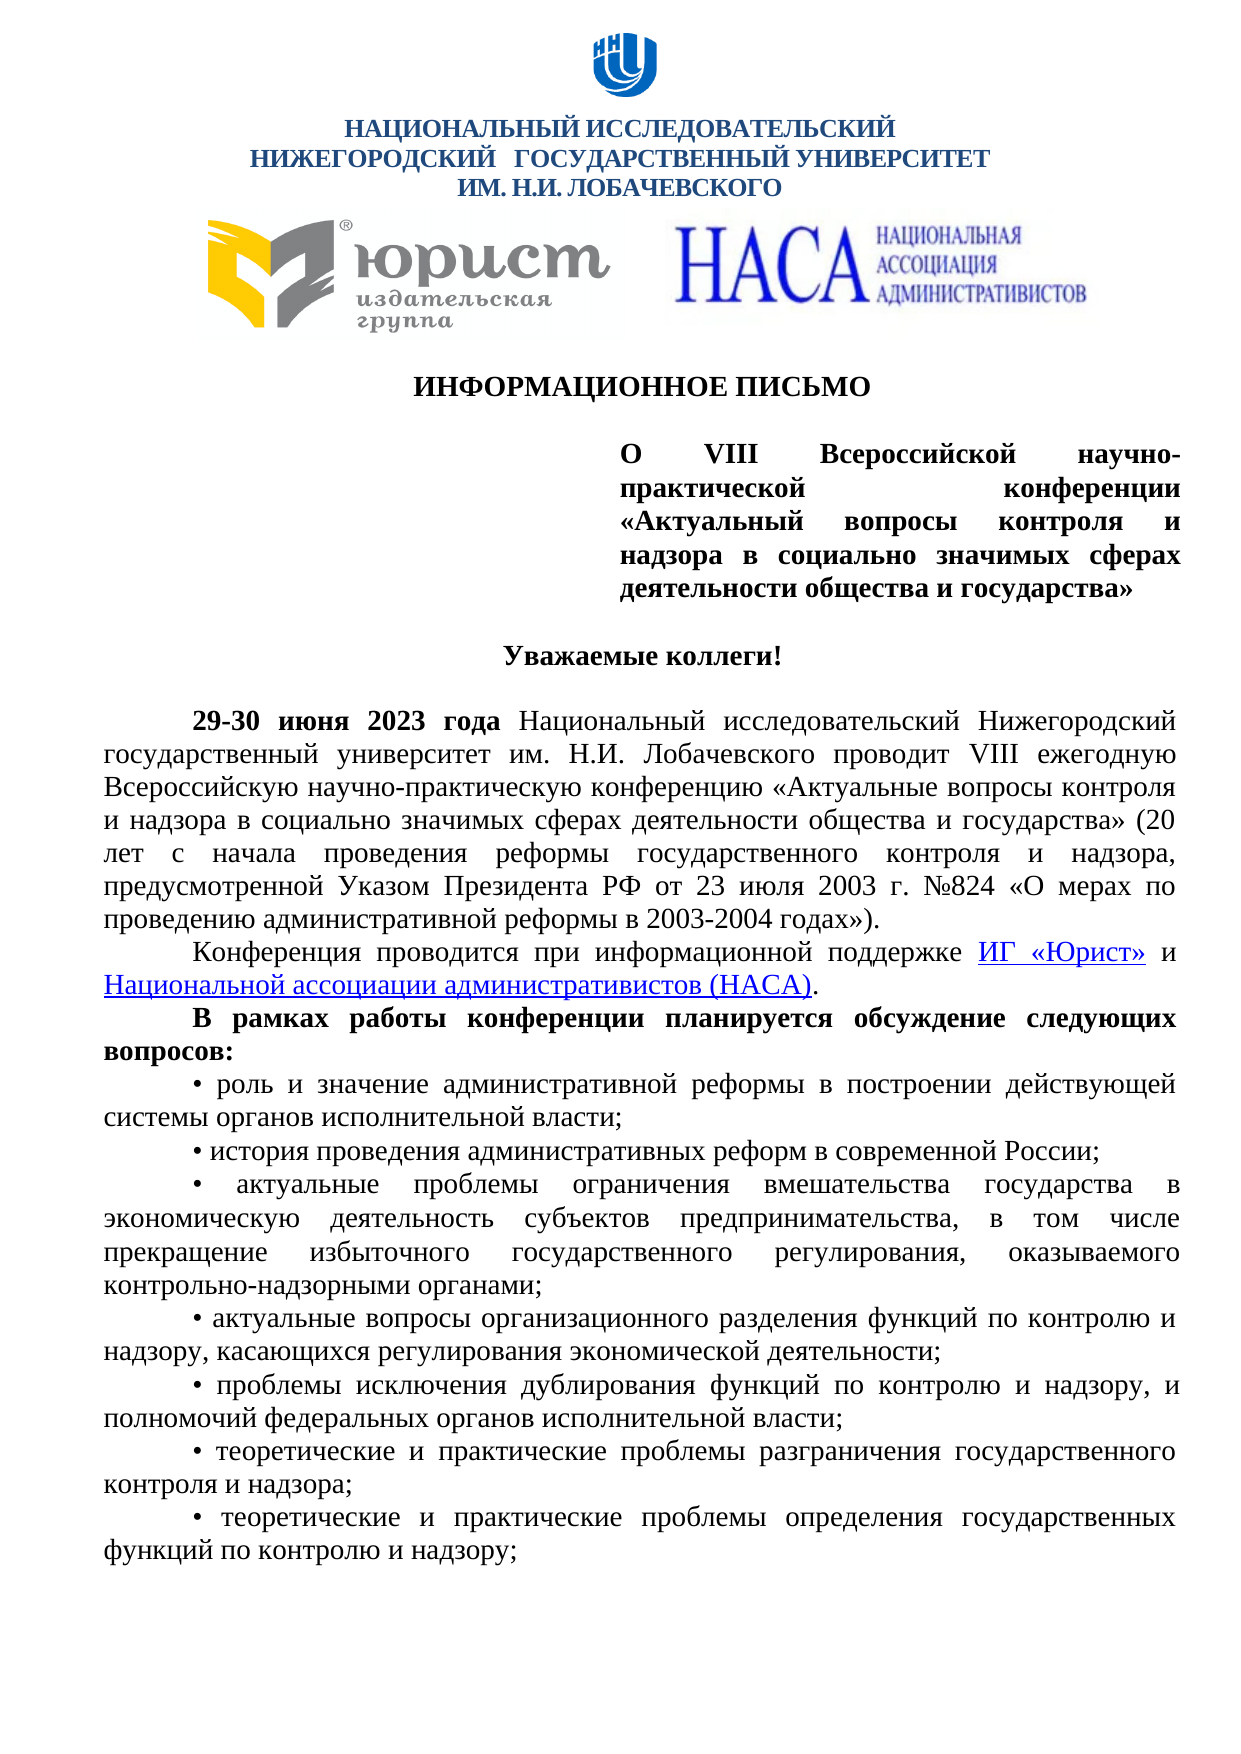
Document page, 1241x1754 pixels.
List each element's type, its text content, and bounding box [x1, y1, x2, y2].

text НАЦИОНАЛЬНЫЙ ИССЛЕДОВАТЕЛЬСКИЙ [103, 113, 1137, 143]
picture [593, 33, 657, 97]
text • актуальные проблемы ограничения вмешательства государства в экономическую деятельность субъектов предпринимательства, в том числе прекращение избыточного государственного регулирования, оказываемого контрольно-надзорными органами; [103, 1167, 1181, 1301]
text • проблемы исключения дублирования функций по контролю и надзору, и полномочий федеральных органов исполнительной власти; [103, 1367, 1181, 1434]
text 29-30 июня 2023 года Национальный исследовательский Нижегородский государственный университет им. Н.И. Лобачевского проводит VIII ежегодную Всероссийскую научно-практическую конференцию «Актуальные вопросы контроля и надзора в социально значимых сферах деятельности общества и государства» (20 лет с начала проведения реформы государственного контроля и надзора, предусмотренной Указом Президента РФ от 23 июля 2003 г. №824 «О мерах по проведению административной реформы в 2003-2004 годах»). [103, 704, 1177, 935]
text О VIII Всероссийской научно-практической конференции «Актуальный вопросы контроля и надзора в социально значимых сферах деятельности общества и государства» [619, 436, 1181, 604]
text • роль и значение административной реформы в построении действующей системы органов исполнительной власти; [103, 1067, 1177, 1133]
text • теоретические и практические проблемы разграничения государственного контроля и надзора; [103, 1434, 1177, 1500]
text ИНФОРМАЦИОННОЕ ПИСЬМО [103, 369, 1181, 403]
text • актуальные вопросы организационного разделения функций по контролю и надзору, касающихся регулирования экономической деятельности; [103, 1301, 1177, 1367]
picture [665, 208, 1104, 339]
text Уважаемые коллеги! [103, 638, 1181, 671]
text Конференция проводится при информационной поддержке ИГ «Юрист» и Национальной ассоциации административистов (НАСА). [103, 935, 1177, 1001]
text • история проведения административных реформ в современной России; [103, 1133, 1177, 1167]
text ИМ. Н.И. ЛОБАЧЕВСКОГО [103, 173, 1137, 202]
text В рамках работы конференции планируется обсуждение следующих вопросов: [103, 1001, 1177, 1067]
picture [197, 208, 625, 341]
text НИЖЕГОРОДСКИЙ ГОСУДАРСТВЕННЫЙ УНИВЕРСИТЕТ [103, 143, 1137, 173]
text • теоретические и практические проблемы определения государственных функций по контролю и надзору; [103, 1500, 1177, 1566]
